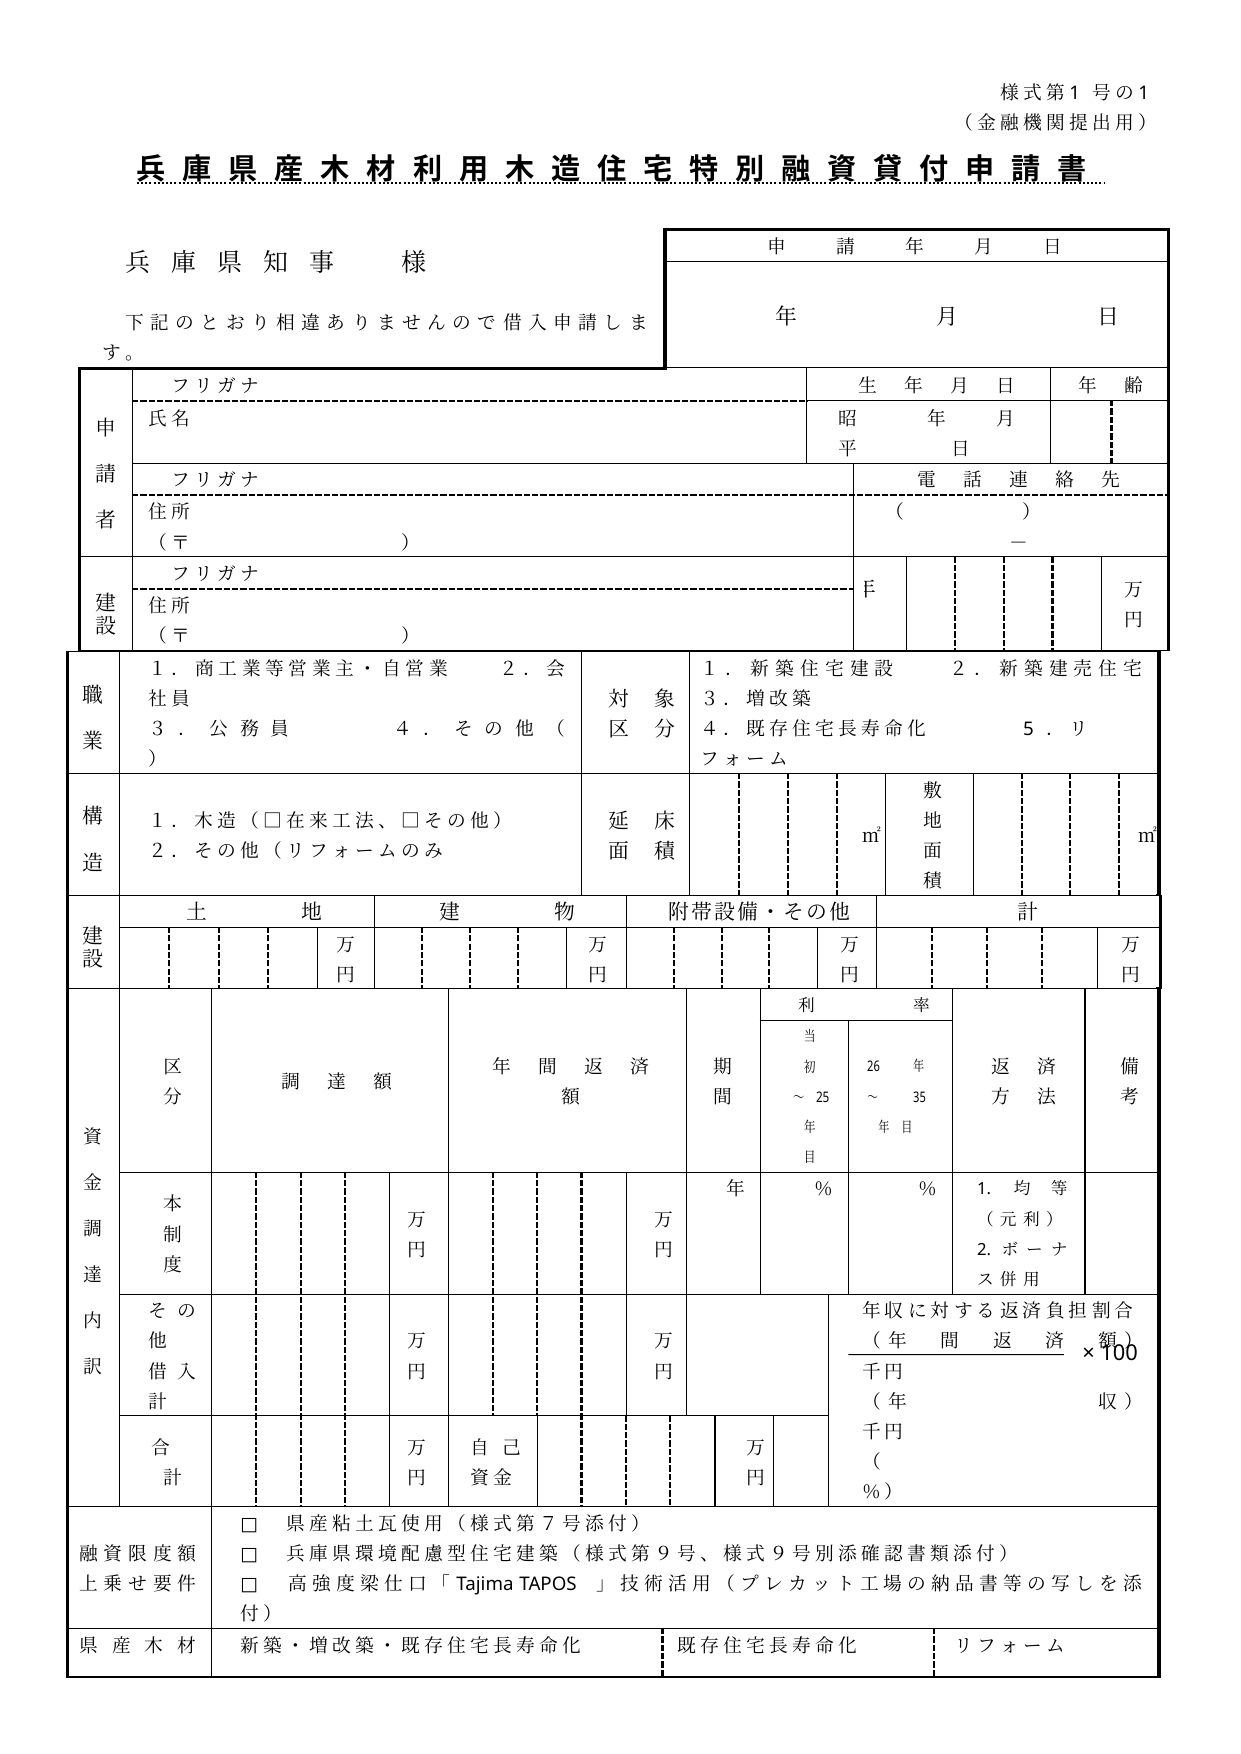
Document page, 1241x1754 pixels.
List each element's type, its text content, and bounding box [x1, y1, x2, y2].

table_cell 万円 [390, 1416, 448, 1506]
table_cell ㎡ [837, 774, 885, 895]
table_cell 自己資金 [449, 1416, 537, 1506]
table_cell 建 物 [375, 896, 626, 927]
table_cell 住所 （〒 ） [133, 588, 853, 650]
table_cell [422, 928, 470, 988]
table_cell [687, 1295, 828, 1415]
table_cell [581, 1295, 626, 1415]
table_cell [674, 928, 722, 988]
table_cell 住所 （〒 ） [133, 494, 853, 556]
table_cell [449, 1295, 493, 1415]
table_cell 県産木材 使用量 [69, 1629, 211, 1676]
table_cell [256, 1295, 301, 1415]
table_cell [219, 928, 268, 988]
table_cell 返 済 方 法 [953, 989, 1084, 1172]
table_cell [256, 1416, 301, 1506]
table_cell 期 間 [687, 989, 760, 1172]
table_cell 万円 [1102, 557, 1167, 650]
table_cell [907, 557, 955, 650]
table_cell 合計 [120, 1416, 211, 1506]
table_cell 氏名 [133, 400, 806, 462]
table_cell [345, 1416, 389, 1506]
table_cell 万円 [567, 928, 626, 988]
table_cell [1070, 774, 1119, 895]
table_cell 万円 [818, 928, 876, 988]
table_cell 延 床 面 積 [582, 774, 689, 895]
table_cell 資 金 調 達 内 訳 [69, 989, 119, 1506]
table_cell [1111, 401, 1167, 462]
table_cell 敷 地 面 積 [886, 774, 973, 895]
table_cell [537, 1295, 581, 1415]
table_cell ％ [849, 1173, 952, 1293]
table_cell [581, 1416, 626, 1506]
table_cell 附帯設備・その他 [627, 896, 876, 927]
table_cell [212, 1416, 256, 1506]
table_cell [212, 1629, 662, 1676]
table_cell [449, 1173, 493, 1293]
table_cell [301, 1295, 345, 1415]
table_cell 調 達 額 [212, 989, 448, 1172]
table_cell 電 話 連 絡 先 [854, 464, 1167, 494]
table_cell [518, 928, 566, 988]
table_cell [1022, 774, 1070, 895]
table_cell [1004, 557, 1052, 650]
table_header 対 象 区 分 [582, 652, 689, 773]
table_cell [581, 1173, 626, 1293]
table_cell [345, 1295, 389, 1415]
text 兵庫県産木材利用木造住宅特別融資貸付申請書 [79, 137, 1161, 197]
table_cell フリガナ [133, 557, 853, 587]
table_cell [934, 1629, 1157, 1676]
table_cell [1051, 401, 1111, 462]
table_cell [375, 928, 422, 988]
table_cell [212, 1173, 256, 1293]
table_cell 構 造 [69, 774, 119, 895]
table_cell [987, 928, 1042, 988]
table_cell フリガナ [133, 464, 853, 494]
table_cell １．木造（□在来工法、□その他） ２．その他（リフォームのみ [120, 774, 581, 895]
table_cell 万円 [390, 1173, 448, 1293]
table_cell [1086, 1173, 1157, 1293]
table_cell [626, 1416, 670, 1506]
table_cell [788, 774, 837, 895]
table_cell [493, 1295, 537, 1415]
table_cell [470, 928, 518, 988]
table_header １．商工業等営業主・自営業 ２．会社員 ３．公務員 ４．その他（ ） [120, 652, 581, 773]
table_cell 万円 [716, 1416, 773, 1506]
table_cell [537, 1173, 581, 1293]
table_cell □ 県産粘土瓦使用（様式第７号添付） □ 兵庫県環境配慮型住宅建築（様式第９号、様式９号別添確認書類添付） □ 高強度梁仕口「Tajima TAPOS」技術活用（プレカット工場の納品書等の写しを添付） [212, 1507, 1157, 1628]
table_cell 建設費 [69, 896, 119, 988]
table_cell 年 収 [854, 557, 906, 650]
table_cell 1.均等（元利） 2.ボーナス併用 [953, 1173, 1084, 1293]
table_cell 利 率 [761, 989, 952, 1019]
table_cell [627, 928, 674, 988]
table_cell [169, 928, 218, 988]
table_cell 万円 [1098, 928, 1159, 988]
table_cell [301, 1416, 345, 1506]
table_cell 区 分 [120, 989, 211, 1172]
table_header １．新築住宅建設 ２．新築建売住宅 ３．増改築 ４．既存住宅長寿命化 5．リフォーム [690, 652, 1157, 773]
table_cell 年 月 日 [667, 262, 1167, 367]
table_cell 土 地 [120, 896, 374, 927]
table_cell ㎡ [1119, 774, 1157, 895]
table_cell [769, 928, 817, 988]
table_cell [722, 928, 769, 988]
table_cell [268, 928, 317, 988]
table_cell 万円 [390, 1295, 448, 1415]
table_cell [345, 1173, 389, 1293]
table_cell [739, 774, 788, 895]
table_cell [1042, 928, 1097, 988]
table_cell [538, 1416, 581, 1506]
table_header 職 業 [69, 652, 119, 773]
table_cell [212, 1295, 256, 1415]
table_cell 生 年 月 日 [807, 368, 1050, 400]
table_cell 備 考 [1086, 989, 1157, 1172]
table_cell 申 請 者 [81, 370, 132, 556]
table_cell [256, 1173, 301, 1293]
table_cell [663, 1629, 934, 1676]
table_cell フリガナ [133, 368, 806, 400]
table_cell [670, 1416, 714, 1506]
table_header 申 請 年 月 日 [667, 231, 1167, 261]
table_cell 年 齢 [1051, 368, 1167, 400]
table_cell 万円 [318, 928, 374, 988]
table_cell ％ [761, 1173, 848, 1293]
table_cell [974, 774, 1022, 895]
table_cell 本 制 度 [120, 1173, 211, 1293]
table_cell 当初～25年目 [761, 1021, 848, 1172]
table_cell その他 借入計 [120, 1295, 211, 1415]
table_cell [774, 1416, 828, 1506]
table_cell [301, 1173, 345, 1293]
table_cell [932, 928, 987, 988]
table_cell [955, 557, 1004, 650]
table_cell [877, 928, 932, 988]
table_cell （ ） － [854, 494, 1167, 556]
table_cell 融資限度額 上乗せ要件 [69, 1507, 211, 1628]
table_cell 万円 [627, 1295, 686, 1415]
table_cell 年収に対する返済負担割合 （年 間 返 済 額） 千円 （年 収） 千円 （ ％） [829, 1295, 1157, 1506]
table_cell 万円 [627, 1173, 686, 1293]
table_cell 昭 平 [807, 401, 854, 462]
table_cell [120, 928, 169, 988]
table_cell 年 [687, 1173, 760, 1293]
table_cell 計 [877, 896, 1159, 927]
table_cell 建設地 [81, 557, 132, 650]
text 様式第1号の1 （金融機関提出用） [79, 76, 1161, 137]
table_cell [493, 1173, 537, 1293]
table_cell 26年～35年目 [849, 1021, 952, 1172]
table_header 兵庫県知事 様 下記のとおり相違ありませんので借入申請します。 [79, 228, 663, 367]
table_cell [1053, 557, 1101, 650]
table_cell [690, 774, 738, 895]
table_cell 年 月 日 [854, 401, 1050, 462]
table_cell 年 間 返 済 額 [449, 989, 686, 1172]
